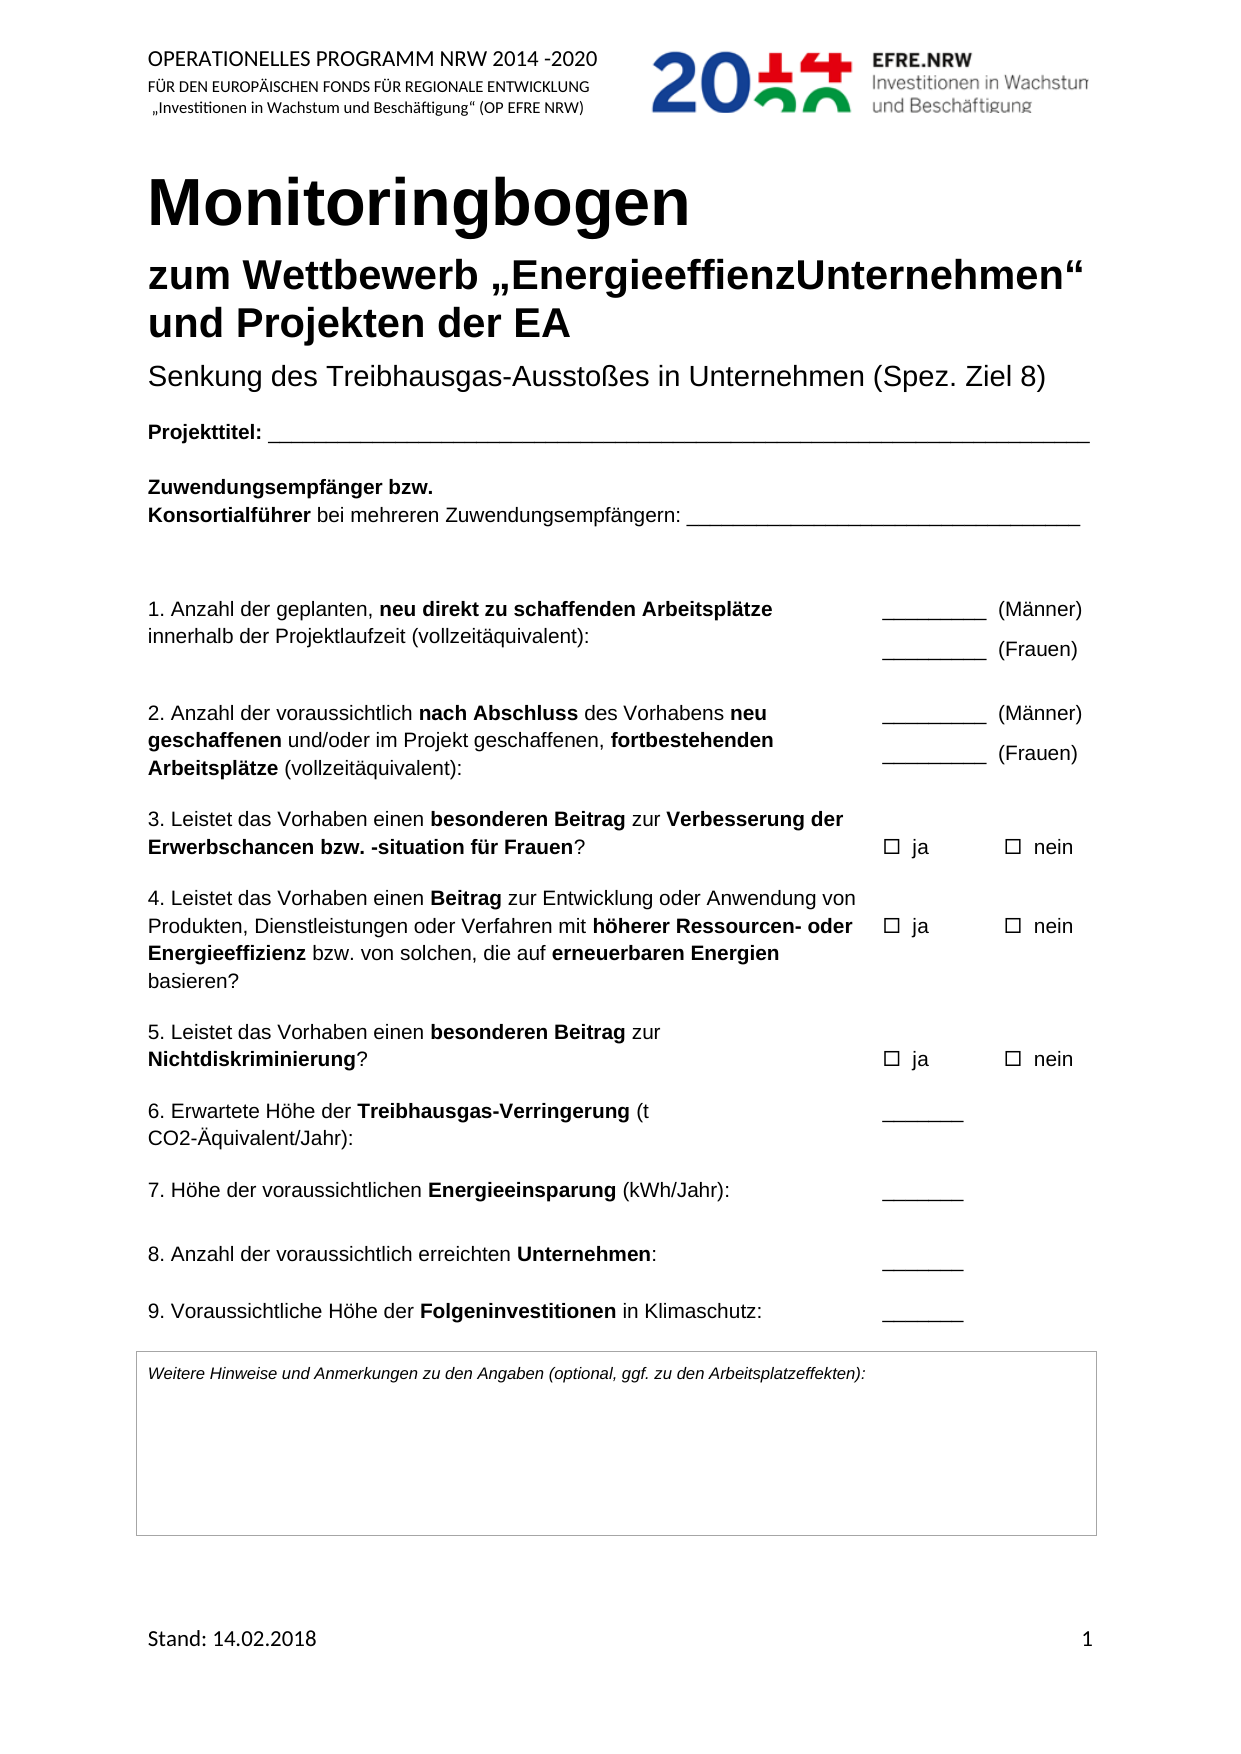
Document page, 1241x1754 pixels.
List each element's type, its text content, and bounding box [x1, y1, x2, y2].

table_cell _______ [871, 1087, 1096, 1166]
table_cell 5. Leistet das Vorhaben einen besonderen Beitrag zur Nichtdiskriminierung? [136, 1008, 871, 1087]
table_cell 8. Anzahl der voraussichtlich erreichten Unternehmen: [136, 1230, 871, 1287]
table_cell ja nein [871, 874, 1096, 1008]
text zum Wettbewerb „EnergieeffienzUnternehmen“ und Projekten der EA [148, 251, 1093, 346]
table_cell 6. Erwartete Höhe der Treibhausgas-Verringerung (t CO2-Äquivalent/Jahr): [136, 1087, 871, 1166]
text Konsortialführer bei mehreren Zuwendungsempfängern: __________________________________ [148, 502, 1093, 526]
table_cell 7. Höhe der voraussichtlichen Energieeinsparung (kWh/Jahr): [136, 1166, 871, 1230]
table_cell _______ [871, 1166, 1096, 1230]
table_cell 3. Leistet das Vorhaben einen besonderen Beitrag zur Verbesserung der Erwerbschancen bzw. -situation für Frauen? [136, 795, 871, 874]
text Senkung des Treibhausgas-Ausstoßes in Unternehmen (Spez. Ziel 8) [148, 359, 1093, 392]
table_cell 2. Anzahl der voraussichtlich nach Abschluss des Vorhabens neu geschaffenen und/oder im Projekt geschaffenen, fortbestehenden Arbeitsplätze (vollzeitäquivalent): [136, 689, 871, 795]
table_cell ja nein [871, 795, 1096, 874]
table_header _________ (Männer) _________ (Frauen) [871, 585, 1096, 689]
table_cell ja nein [871, 1008, 1096, 1087]
text Zuwendungsempfänger bzw. [148, 475, 1093, 499]
table_cell Weitere Hinweise und Anmerkungen zu den Angaben (optional, ggf. zu den Arbeitsplatzeffekten): [137, 1352, 1096, 1535]
text Monitoringbogen [148, 162, 1093, 239]
text Projekttitel: _______________________________________________________________________ [148, 420, 1093, 444]
table_cell 4. Leistet das Vorhaben einen Beitrag zur Entwicklung oder Anwendung von Produkten, Dienstleistungen oder Verfahren mit höherer Ressourcen- oder Energieeffizienz bzw. von solchen, die auf erneuerbaren Energien basieren? [136, 874, 871, 1008]
table_header 1. Anzahl der geplanten, neu direkt zu schaffenden Arbeitsplätze innerhalb der Projektlaufzeit (vollzeitäquivalent): [136, 585, 871, 689]
table_cell _________ (Männer) _________ (Frauen) [871, 689, 1096, 795]
table_cell 9. Voraussichtliche Höhe der Folgeninvestitionen in Klimaschutz: [136, 1287, 871, 1351]
table_cell _______ [871, 1287, 1096, 1351]
table_cell _______ [871, 1230, 1096, 1287]
